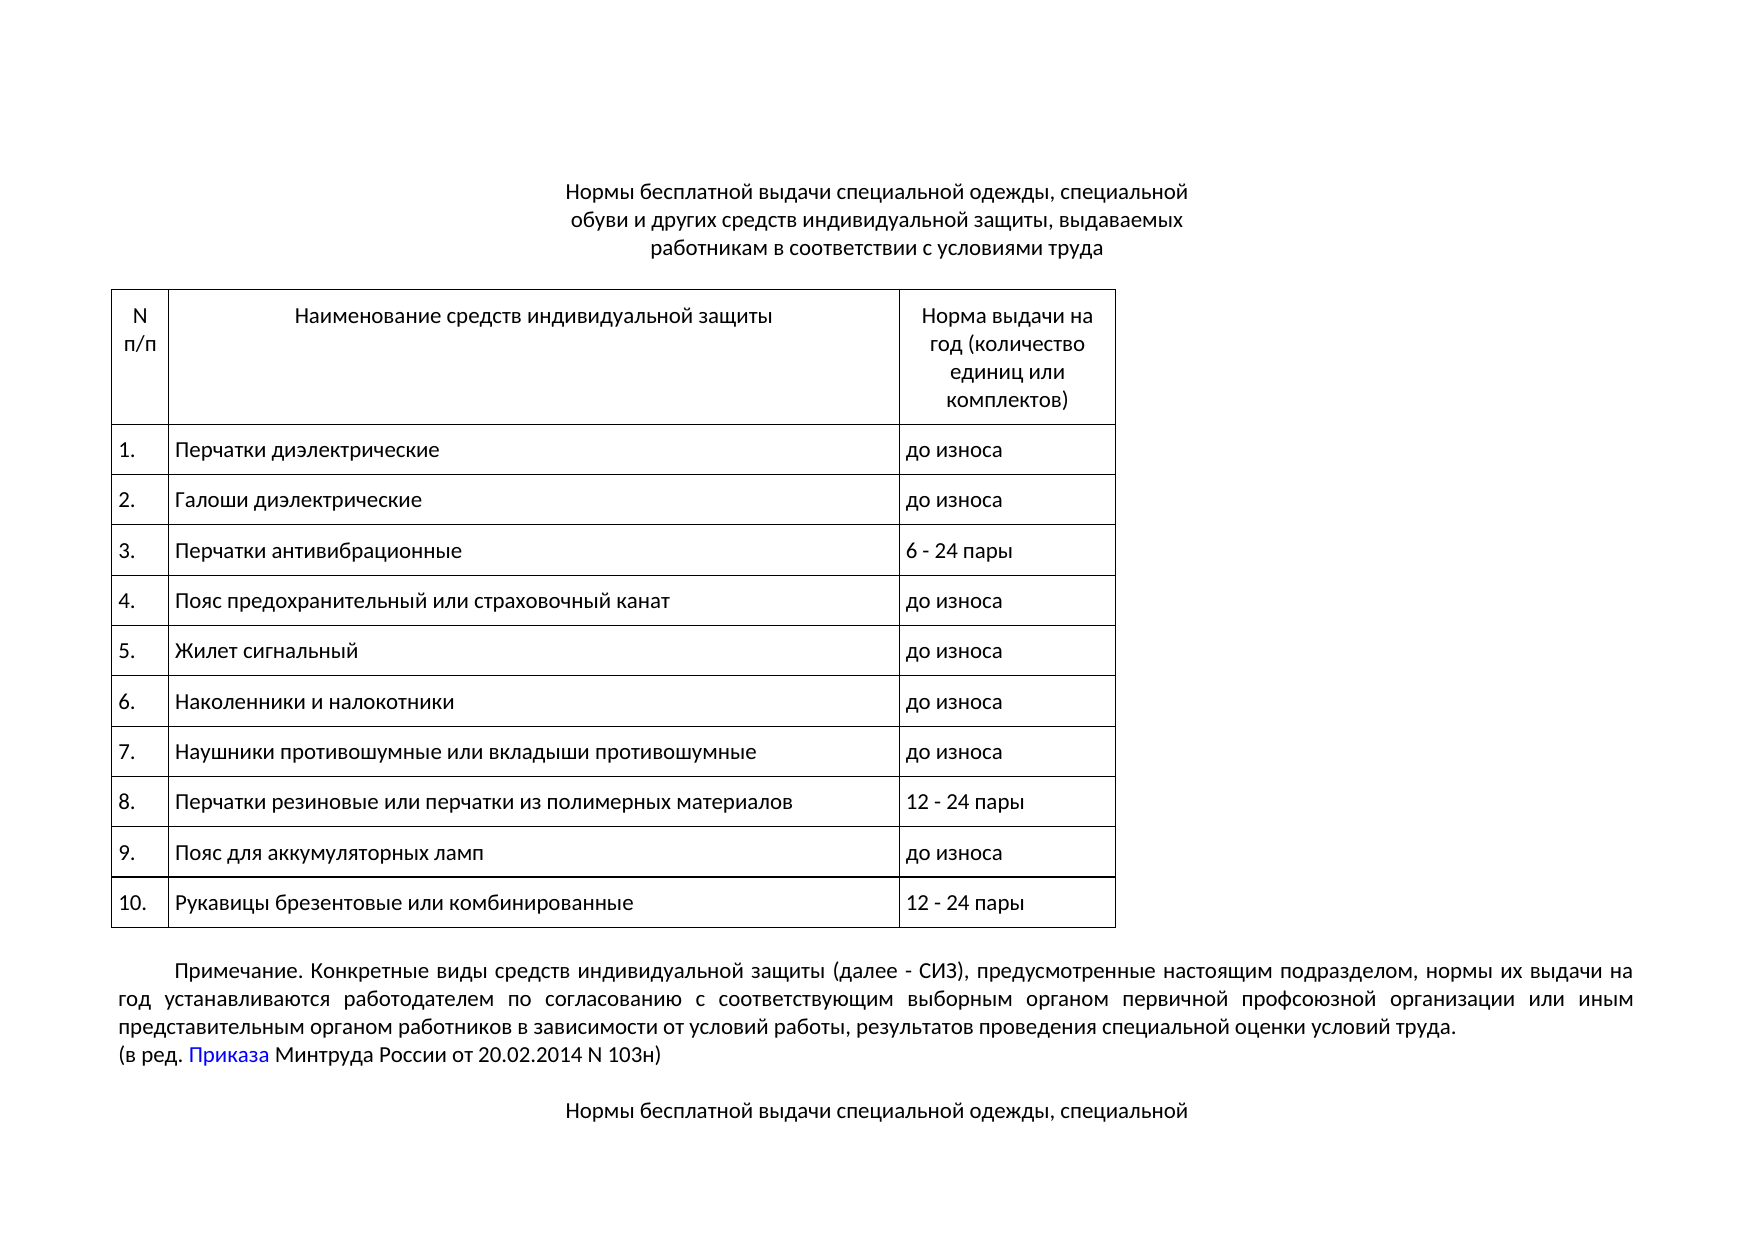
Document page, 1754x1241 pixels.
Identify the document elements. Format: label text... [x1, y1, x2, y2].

table_cell 8. [112, 777, 168, 826]
table_cell Перчатки антивибрационные [169, 525, 899, 574]
table_cell до износа [900, 676, 1115, 726]
table_cell до износа [900, 475, 1115, 524]
table_cell до износа [900, 626, 1115, 675]
table_cell до износа [900, 576, 1115, 625]
table_cell Наушники противошумные или вкладыши противошумные [169, 727, 899, 776]
table_cell 5. [112, 626, 168, 675]
table_cell Наколенники и налокотники [169, 676, 899, 726]
text Примечание. Конкретные виды средств индивидуальной защиты (далее - СИЗ), предусмотренные настоящим подразделом, нормы их выдачи на год устанавливаются работодателем по согласованию с соответствующим выборным органом первичной профсоюзной организации или иным представительным органом работников в зависимости от условий работы, результатов проведения специальной оценки условий труда. [118, 956, 1636, 1040]
table_cell до износа [900, 425, 1115, 474]
table_cell Жилет сигнальный [169, 626, 899, 675]
table_cell до износа [900, 727, 1115, 776]
table_cell Перчатки резиновые или перчатки из полимерных материалов [169, 777, 899, 826]
text работникам в соответствии с условиями труда [118, 233, 1636, 261]
table_cell 3. [112, 525, 168, 574]
table_cell 7. [112, 727, 168, 776]
table_cell 12 - 24 пары [900, 878, 1115, 927]
table_cell 9. [112, 827, 168, 876]
table_header N п/п [112, 290, 168, 424]
table_cell 12 - 24 пары [900, 777, 1115, 826]
text Нормы бесплатной выдачи специальной одежды, специальной [118, 177, 1636, 205]
table_cell Галоши диэлектрические [169, 475, 899, 524]
table_cell 2. [112, 475, 168, 524]
table_cell Пояс для аккумуляторных ламп [169, 827, 899, 876]
table_cell 6. [112, 676, 168, 726]
table_cell 1. [112, 425, 168, 474]
table_cell Пояс предохранительный или страховочный канат [169, 576, 899, 625]
table_header Наименование средств индивидуальной защиты [169, 290, 899, 424]
table_cell Рукавицы брезентовые или комбинированные [169, 878, 899, 927]
text Нормы бесплатной выдачи специальной одежды, специальной [118, 1096, 1636, 1124]
text (в ред. Приказа Минтруда России от 20.02.2014 N 103н) [118, 1040, 1636, 1068]
table_cell Перчатки диэлектрические [169, 425, 899, 474]
table_header Норма выдачи на год (количество единиц или комплектов) [900, 290, 1115, 424]
table_cell 10. [112, 878, 168, 927]
table_cell 4. [112, 576, 168, 625]
table_cell до износа [900, 827, 1115, 876]
text обуви и других средств индивидуальной защиты, выдаваемых [118, 205, 1636, 233]
table_cell 6 - 24 пары [900, 525, 1115, 574]
